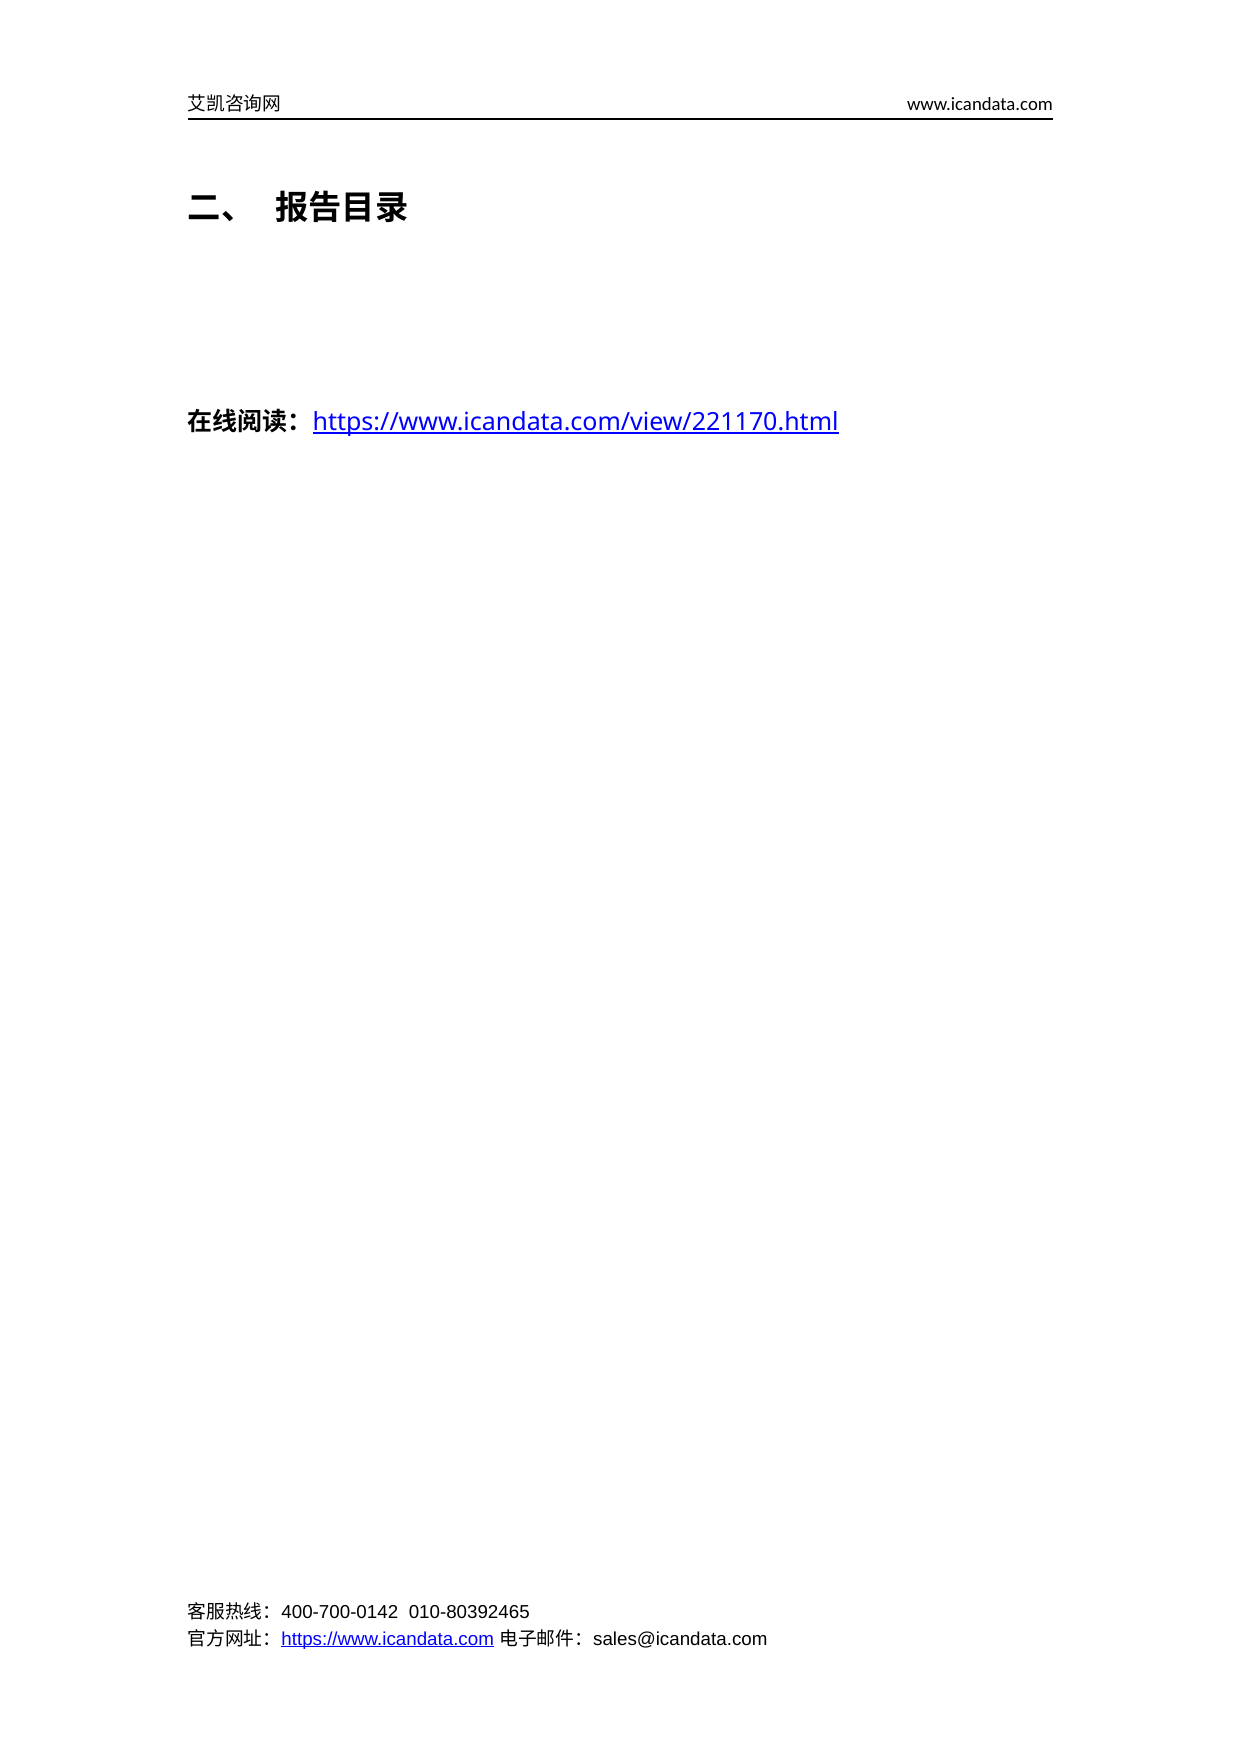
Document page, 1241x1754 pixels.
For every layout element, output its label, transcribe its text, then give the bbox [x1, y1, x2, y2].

subtitle 报告目录 [187, 172, 1053, 237]
text 在线阅读：https://www.icandata.com/view/221170.html [187, 387, 1053, 452]
